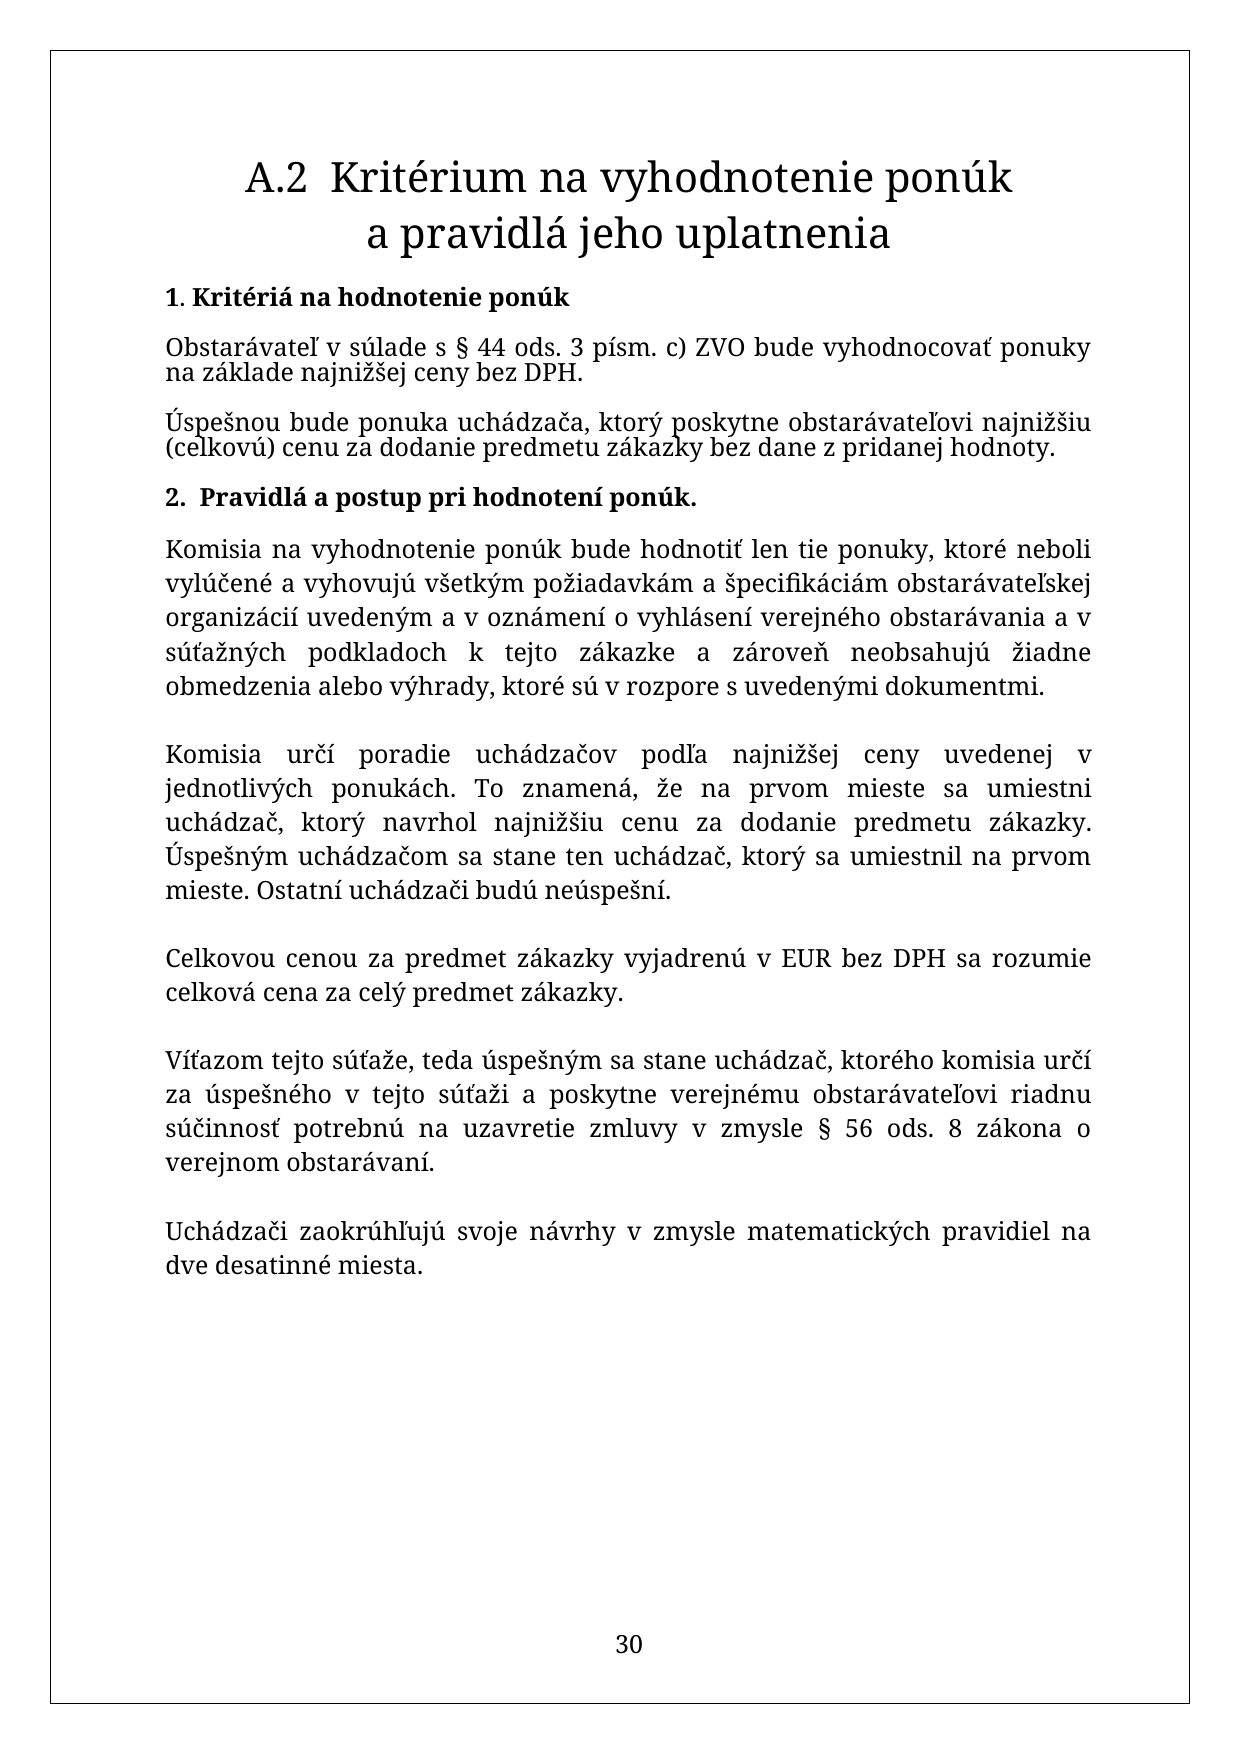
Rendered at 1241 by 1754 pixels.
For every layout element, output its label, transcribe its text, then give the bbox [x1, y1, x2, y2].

text Celkovou cenou za predmet zákazky vyjadrenú v EUR bez DPH sa rozumie celková cena za celý predmet zákazky. [165, 941, 1093, 1009]
subtitle A.2 Kritérium na vyhodnotenie ponúk a pravidlá jeho uplatnenia [165, 148, 1093, 261]
text 1. Kritériá na hodnotenie ponúk [165, 286, 1093, 311]
text Obstarávateľ v súlade s § 44 ods. 3 písm. c) ZVO bude vyhodnocovať ponuky na základe najnižšej ceny bez DPH. [165, 336, 1093, 386]
text Uchádzači zaokrúhľujú svoje návrhy v zmysle matematických pravidiel na dve desatinné miesta. [165, 1213, 1093, 1281]
text Úspešnou bude ponuka uchádzača, ktorý poskytne obstarávateľovi najnižšiu (celkovú) cenu za dodanie predmetu zákazky bez dane z pridanej hodnoty. [165, 411, 1093, 461]
text Víťazom tejto súťaže, teda úspešným sa stane uchádzač, ktorého komisia určí za úspešného v tejto súťaži a poskytne verejnému obstarávateľovi riadnu súčinnosť potrebnú na uzavretie zmluvy v zmysle § 56 ods. 8 zákona o verejnom obstarávaní. [165, 1043, 1093, 1179]
text Komisia určí poradie uchádzačov podľa najnižšej ceny uvedenej v jednotlivých ponukách. To znamená, že na prvom mieste sa umiestni uchádzač, ktorý navrhol najnižšiu cenu za dodanie predmetu zákazky. Úspešným uchádzačom sa stane ten uchádzač, ktorý sa umiestnil na prvom mieste. Ostatní uchádzači budú neúspešní. [165, 736, 1093, 907]
text Komisia na vyhodnotenie ponúk bude hodnotiť len tie ponuky, ktoré neboli vylúčené a vyhovujú všetkým požiadavkám a špecifikáciám obstarávateľskej organizácií uvedeným a v oznámení o vyhlásení verejného obstarávania a v súťažných podkladoch k tejto zákazke a zároveň neobsahujú žiadne obmedzenia alebo výhrady, ktoré sú v rozpore s uvedenými dokumentmi. [165, 532, 1093, 702]
list 2. Pravidlá a postup pri hodnotení ponúk. [165, 486, 1093, 511]
